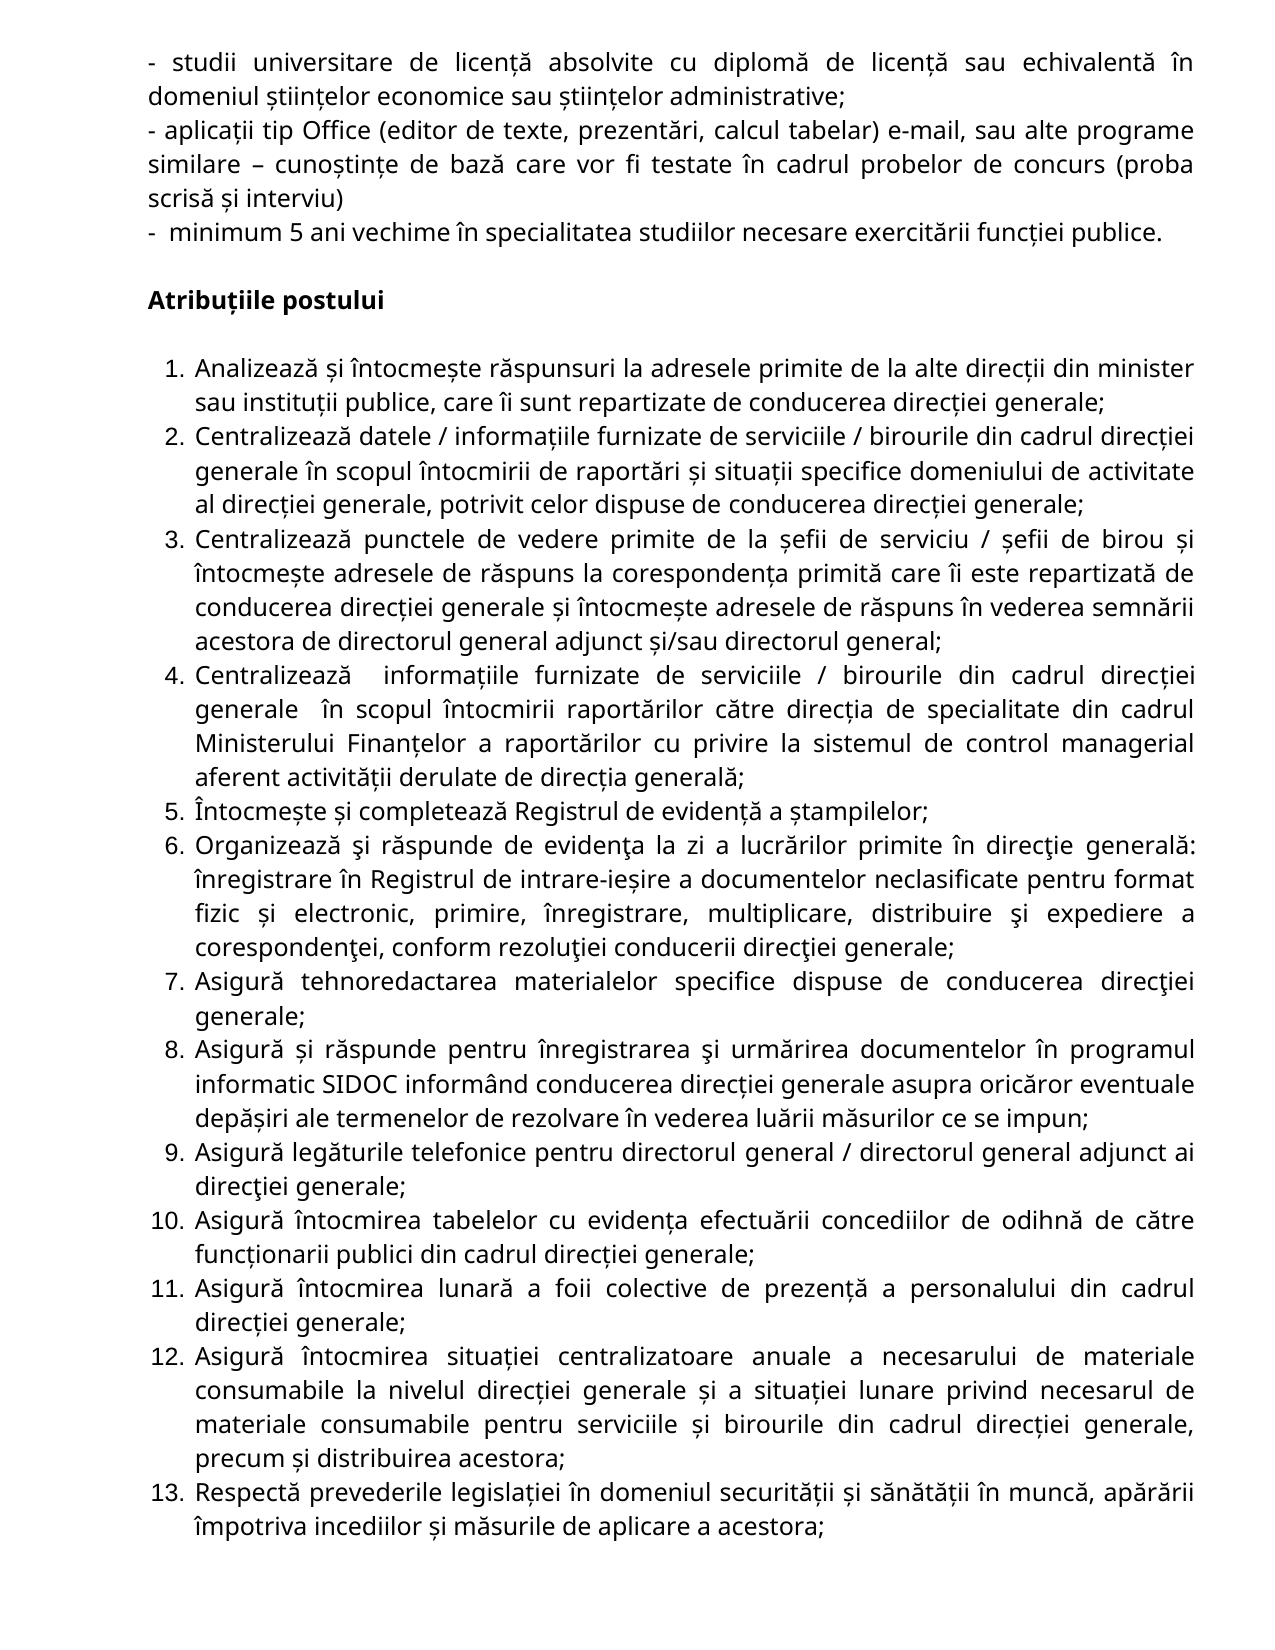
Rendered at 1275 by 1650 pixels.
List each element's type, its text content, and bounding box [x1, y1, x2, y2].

list Asigură și răspunde pentru înregistrarea şi urmărirea documentelor în programul informatic SIDOC informând conducerea direcției generale asupra oricăror eventuale depășiri ale termenelor de rezolvare în vederea luării măsurilor ce se impun; [185, 1032, 1196, 1134]
list Organizează şi răspunde de evidenţa la zi a lucrărilor primite în direcţie generală: înregistrare în Registrul de intrare-ieșire a documentelor neclasificate pentru format fizic și electronic, primire, înregistrare, multiplicare, distribuire şi expediere a corespondenţei, conform rezoluţiei conducerii direcţiei generale; [185, 828, 1196, 964]
text Atribuțiile postului [148, 283, 1196, 317]
text - aplicații tip Office (editor de texte, prezentări, calcul tabelar) e-mail, sau alte programe similare – cunoștințe de bază care vor fi testate în cadrul probelor de concurs (proba scrisă și interviu) [148, 112, 1196, 215]
list Asigură tehnoredactarea materialelor specifice dispuse de conducerea direcţiei generale; [185, 964, 1196, 1032]
list Asigură întocmirea lunară a foii colective de prezență a personalului din cadrul direcției generale; [185, 1271, 1196, 1339]
list Întocmește și completează Registrul de evidență a ștampilelor; [185, 794, 1196, 828]
list Asigură întocmirea tabelelor cu evidența efectuării concediilor de odihnă de către funcționarii publici din cadrul direcției generale; [185, 1202, 1196, 1271]
list Asigură întocmirea situației centralizatoare anuale a necesarului de materiale consumabile la nivelul direcției generale și a situației lunare privind necesarul de materiale consumabile pentru serviciile și birourile din cadrul direcției generale, precum și distribuirea acestora; [185, 1339, 1196, 1475]
text - minimum 5 ani vechime în specialitatea studiilor necesare exercitării funcției publice. [148, 215, 1196, 249]
list Centralizează datele / informațiile furnizate de serviciile / birourile din cadrul direcției generale în scopul întocmirii de raportări și situații specifice domeniului de activitate al direcției generale, potrivit celor dispuse de conducerea direcției generale; [185, 419, 1196, 521]
list Respectă prevederile legislației în domeniul securității și sănătății în muncă, apărării împotriva incediilor și măsurile de aplicare a acestora; [185, 1475, 1196, 1543]
text - studii universitare de licență absolvite cu diplomă de licență sau echivalentă în domeniul științelor economice sau științelor administrative; [148, 44, 1196, 112]
list Centralizează informațiile furnizate de serviciile / birourile din cadrul direcţiei generale în scopul întocmirii raportărilor către direcția de specialitate din cadrul Ministerului Finanțelor a raportărilor cu privire la sistemul de control managerial aferent activității derulate de direcția generală; [185, 657, 1196, 794]
list Analizează și întocmește răspunsuri la adresele primite de la alte direcții din minister sau instituții publice, care îi sunt repartizate de conducerea direcției generale; [185, 351, 1196, 419]
list Asigură legăturile telefonice pentru directorul general / directorul general adjunct ai direcţiei generale; [185, 1134, 1196, 1202]
list Centralizează punctele de vedere primite de la șefii de serviciu / șefii de birou și întocmește adresele de răspuns la corespondența primită care îi este repartizată de conducerea direcției generale și întocmește adresele de răspuns în vederea semnării acestora de directorul general adjunct și/sau directorul general; [185, 521, 1196, 657]
